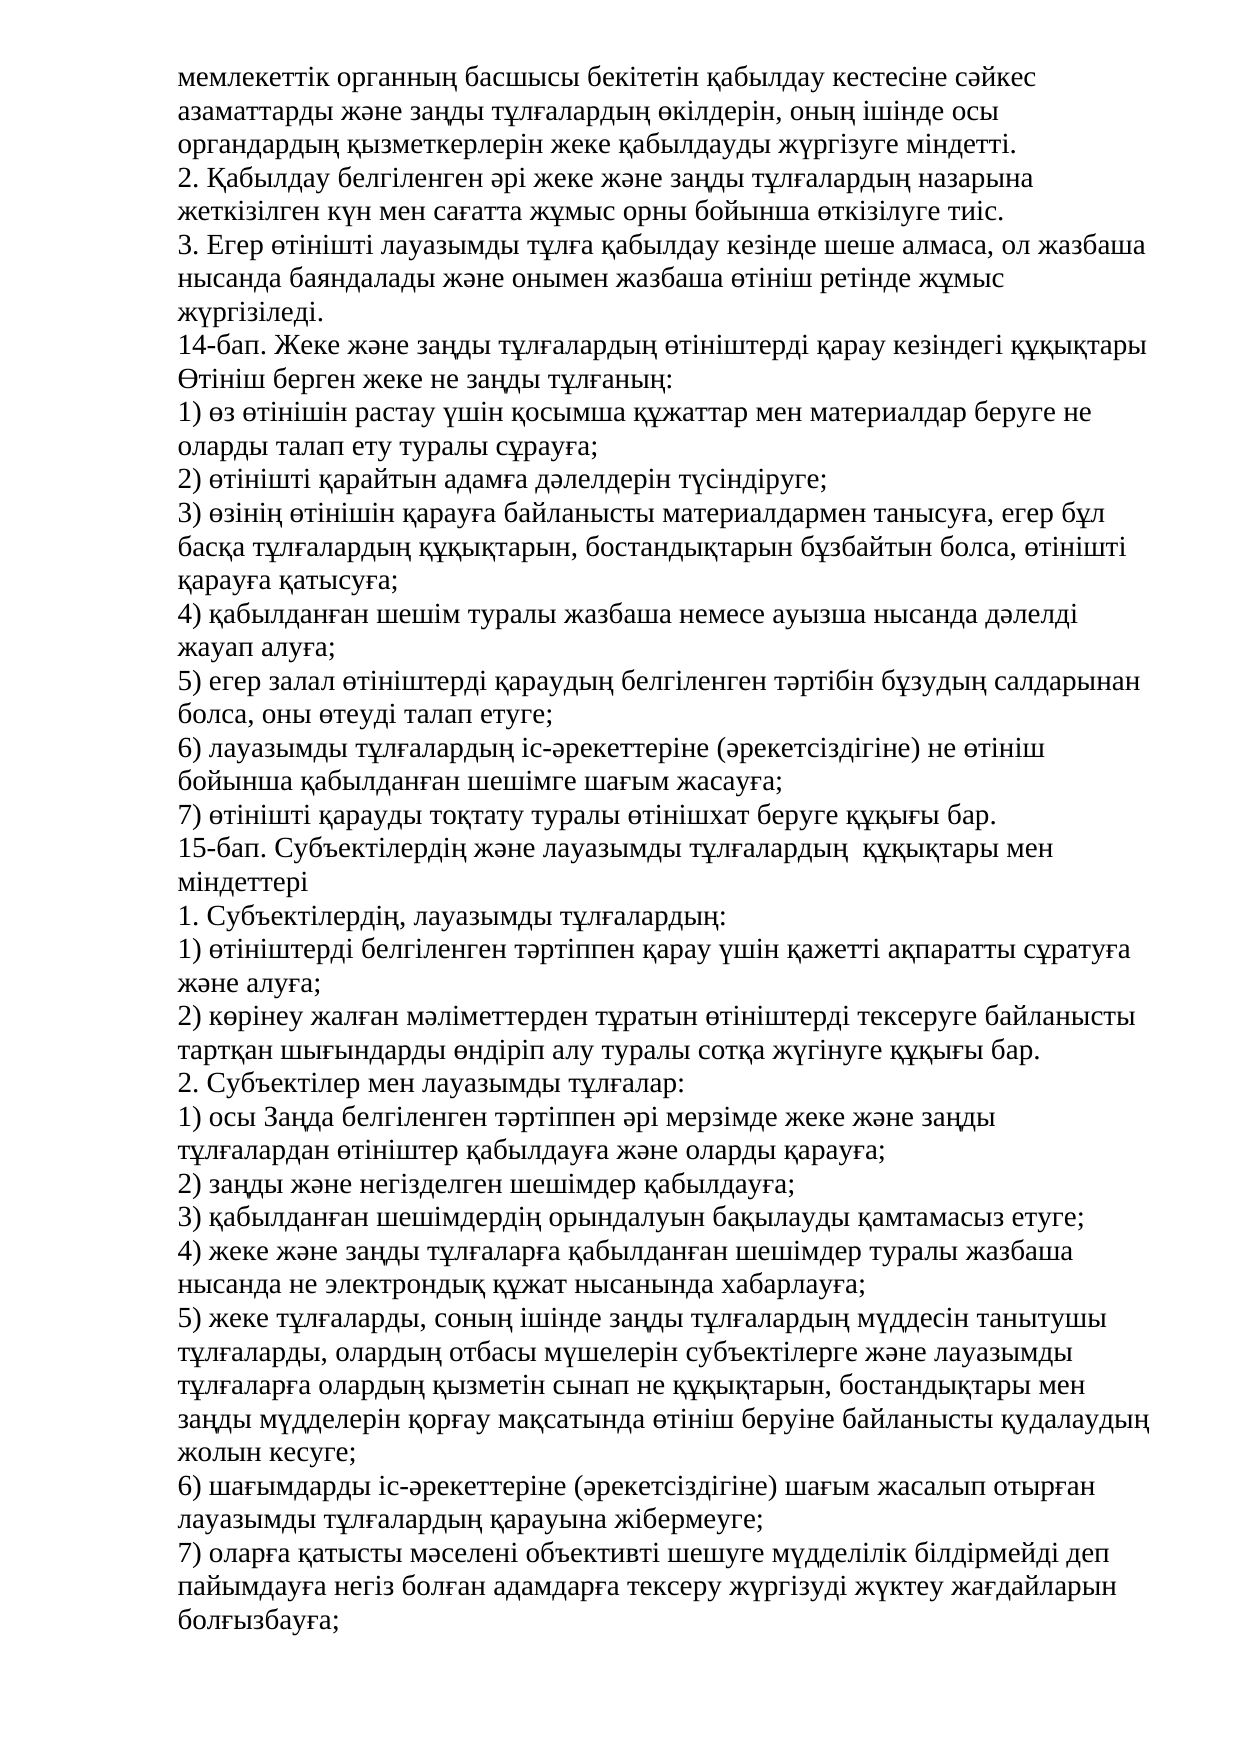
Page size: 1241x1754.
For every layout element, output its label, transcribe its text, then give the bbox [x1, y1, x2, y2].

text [177, 59, 1152, 160]
text 2) көрiнеу жалған мәлiметтерден тұратын өтiнiштердi тексеруге байланысты тартқан шығындарды өндiрiп алу туралы сотқа жүгiнуге құқығы бар. [177, 998, 1152, 1065]
text 14-бап. Жеке және заңды тұлғалардың өтiнiштердi қарау кезiндегi құқықтары [177, 327, 1152, 361]
text Өтiнiш берген жеке не заңды тұлғаның: [177, 361, 1152, 394]
text 6) лауазымды тұлғалардың iс-әрекеттерiне (әрекетсiздiгiне) не өтiнiш бойынша қабылданған шешiмге шағым жасауға; [177, 730, 1152, 797]
text 1) өз өтiнiшiн растау үшiн қосымша құжаттар мен материалдар беруге не оларды талап ету туралы сұрауға; [177, 394, 1152, 462]
text 3) өзiнiң өтiнiшiн қарауға байланысты материалдармен танысуға, егер бұл басқа тұлғалардың құқықтарын, бостандықтарын бұзбайтын болса, өтiнiштi қарауға қатысуға; [177, 495, 1152, 596]
text 4) қабылданған шешiм туралы жазбаша немесе ауызша нысанда дәлелдi жауап алуға; [177, 596, 1152, 663]
text 7) оларға қатысты мәселенi объективтi шешуге мүдделiлiк бiлдiрмейдi деп пайымдауға негiз болған адамдарға тексеру жүргiзудi жүктеу жағдайларын болғызбауға; [177, 1535, 1152, 1636]
text 1. Субъектiлердiң, лауазымды тұлғалардың: [177, 898, 1152, 931]
text 5) егер залал өтiнiштердi қараудың белгiленген тәртiбiн бұзудың салдарынан болса, оны өтеудi талап етуге; [177, 663, 1152, 730]
text 1) осы Заңда белгiленген тәртiппен әрi мерзiмде жеке және заңды тұлғалардан өтiнiштер қабылдауға және оларды қарауға; [177, 1099, 1152, 1166]
text 6) шағымдарды iс-әрекеттерiне (әрекетсiздiгiне) шағым жасалып отырған лауазымды тұлғалардың қарауына жiбермеуге; [177, 1468, 1152, 1535]
text 5) жеке тұлғаларды, соның iшiнде заңды тұлғалардың мүддесiн танытушы тұлғаларды, олардың отбасы мүшелерiн субъектiлерге және лауазымды тұлғаларға олардың қызметiн сынап не құқықтарын, бостандықтары мен заңды мүдделерiн қорғау мақсатында өтiнiш беруiне байланысты қудалаудың жолын кесуге; [177, 1300, 1152, 1468]
text 2) өтiнiштi қарайтын адамға дәлелдерiн түсiндiруге; [177, 462, 1152, 495]
text 2. Субъектiлер мен лауазымды тұлғалар: [177, 1065, 1152, 1099]
text 15-бап. Субъектiлердiң және лауазымды тұлғалардың құқықтары мен мiндеттерi [177, 831, 1152, 898]
text 2. Қабылдау белгiленген әрi жеке және заңды тұлғалардың назарына жеткiзiлген күн мен сағатта жұмыс орны бойынша өткiзiлуге тиiс. [177, 160, 1152, 227]
text 4) жеке және заңды тұлғаларға қабылданған шешiмдер туралы жазбаша нысанда не электрондық құжат нысанында хабарлауға; [177, 1233, 1152, 1300]
text 1) өтiнiштердi белгiленген тәртiппен қарау үшiн қажеттi ақпаратты сұратуға және алуға; [177, 931, 1152, 998]
text 3) қабылданған шешiмдердiң орындалуын бақылауды қамтамасыз етуге; [177, 1199, 1152, 1233]
text 7) өтiнiштi қарауды тоқтату туралы өтiнiшхат беруге құқығы бар. [177, 797, 1152, 831]
text 2) заңды және негiзделген шешiмдер қабылдауға; [177, 1166, 1152, 1199]
text 3. Егер өтiнiштi лауазымды тұлға қабылдау кезiнде шеше алмаса, ол жазбаша нысанда баяндалады және онымен жазбаша өтiнiш ретiнде жұмыс жүргiзiледi. [177, 227, 1152, 327]
